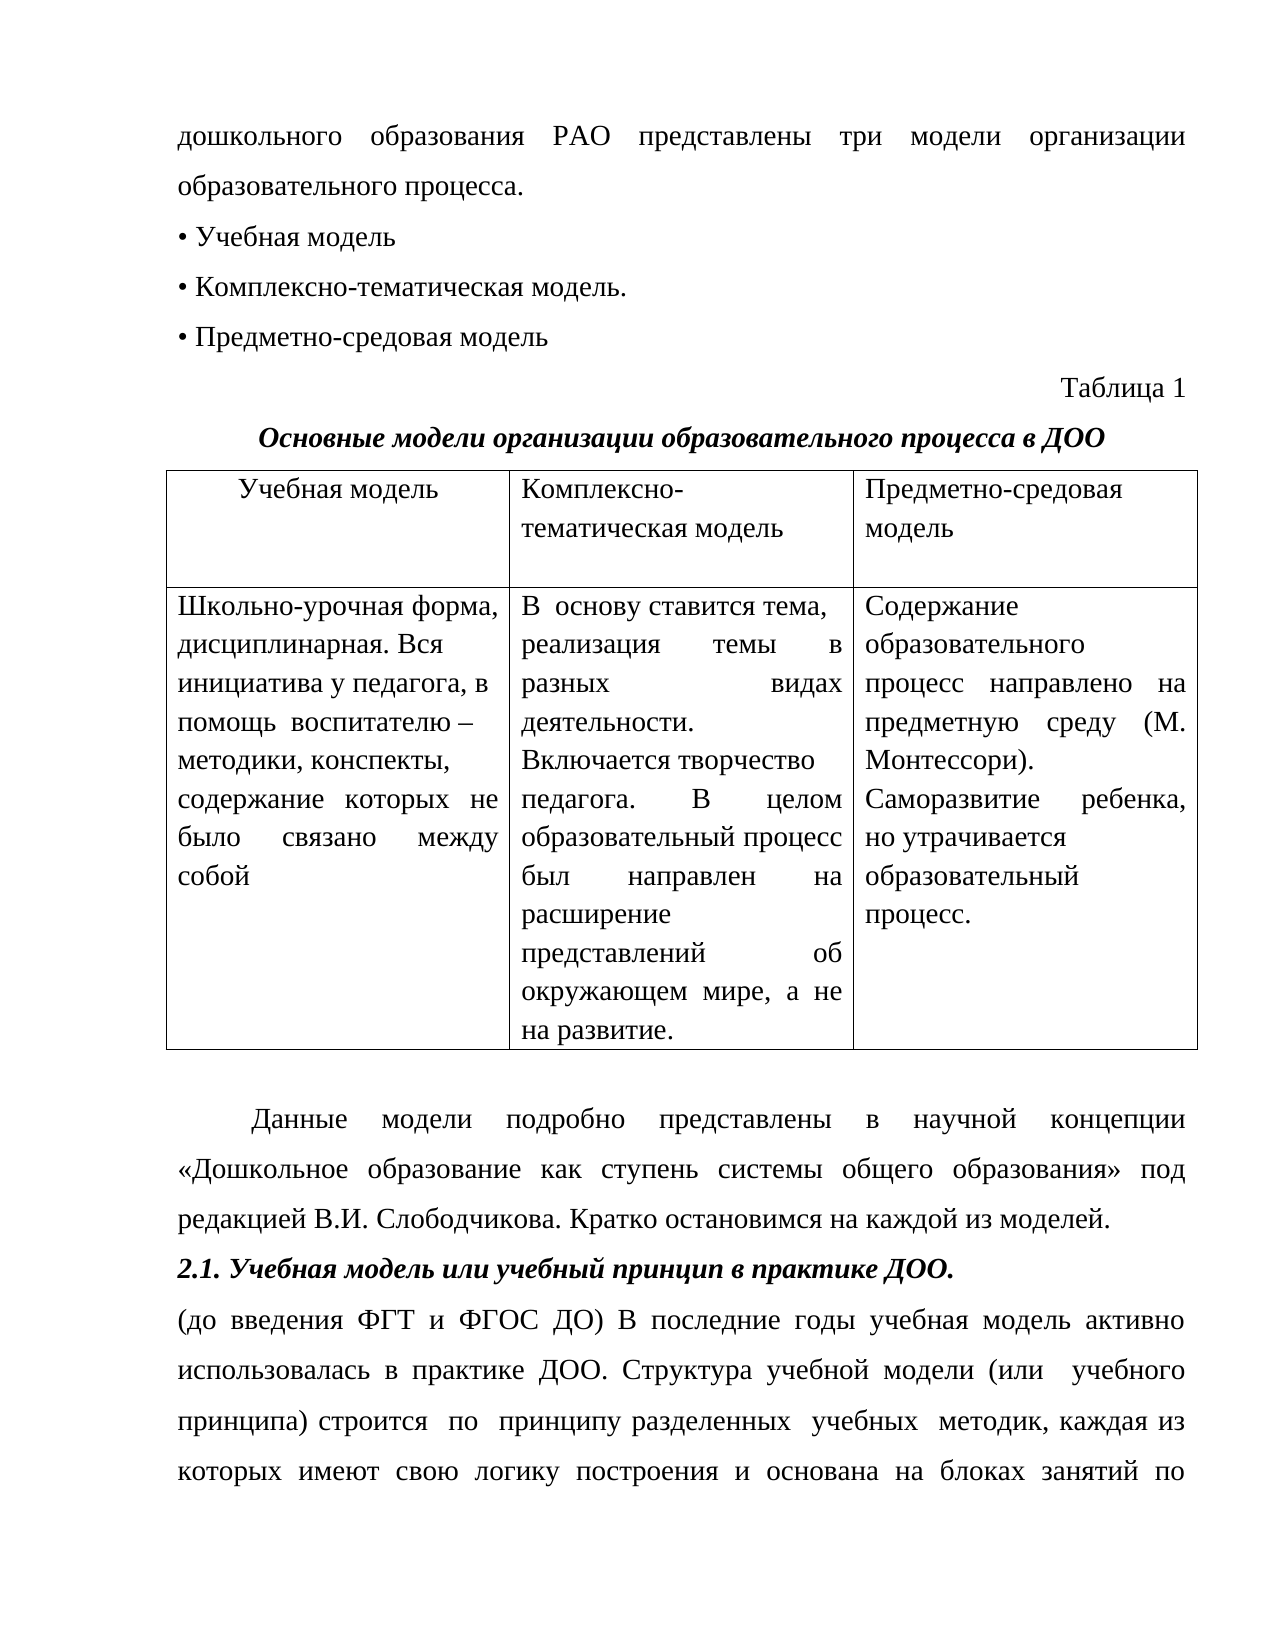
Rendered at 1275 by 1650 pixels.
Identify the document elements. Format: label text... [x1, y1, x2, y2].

table_cell В основу ставится тема, реализация темы в разных видах деятельности. Включается творчество педагога. В целом образовательный процесс был направлен на расширение представлений об окружающем мире, а не на развитие. [510, 588, 853, 1049]
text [177, 1302, 1186, 1486]
table_header Предметно-средовая модель [854, 471, 1197, 587]
table_header Комплексно- тематическая модель [510, 471, 853, 587]
table_cell Школьно-урочная форма, дисциплинарная. Вся инициатива у педагога, в помощь воспитателю – методики, конспекты, содержание которых не было связано между собой [167, 588, 509, 1049]
table_cell Содержание образовательного процесс направлено на предметную среду (М. Монтессори). Саморазвитие ребенка, но утрачивается образовательный процесс. [854, 588, 1197, 1049]
text Данные модели подробно представлены в научной концепции «Дошкольное образование как ступень системы общего образования» под редакцией В.И. Слободчикова. Кратко остановимся на каждой из моделей. [177, 1101, 1186, 1235]
text Таблица 1 [177, 370, 1186, 403]
text • Комплексно-тематическая модель. [177, 269, 1186, 303]
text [177, 118, 1186, 202]
text • Учебная модель [177, 219, 1186, 252]
text 2.1. Учебная модель или учебный принцип в практике ДОО. [177, 1252, 1186, 1285]
text • Предметно-средовая модель [177, 319, 1186, 353]
table_header Учебная модель [167, 471, 509, 587]
text Основные модели организации образовательного процесса в ДОО [177, 420, 1186, 453]
